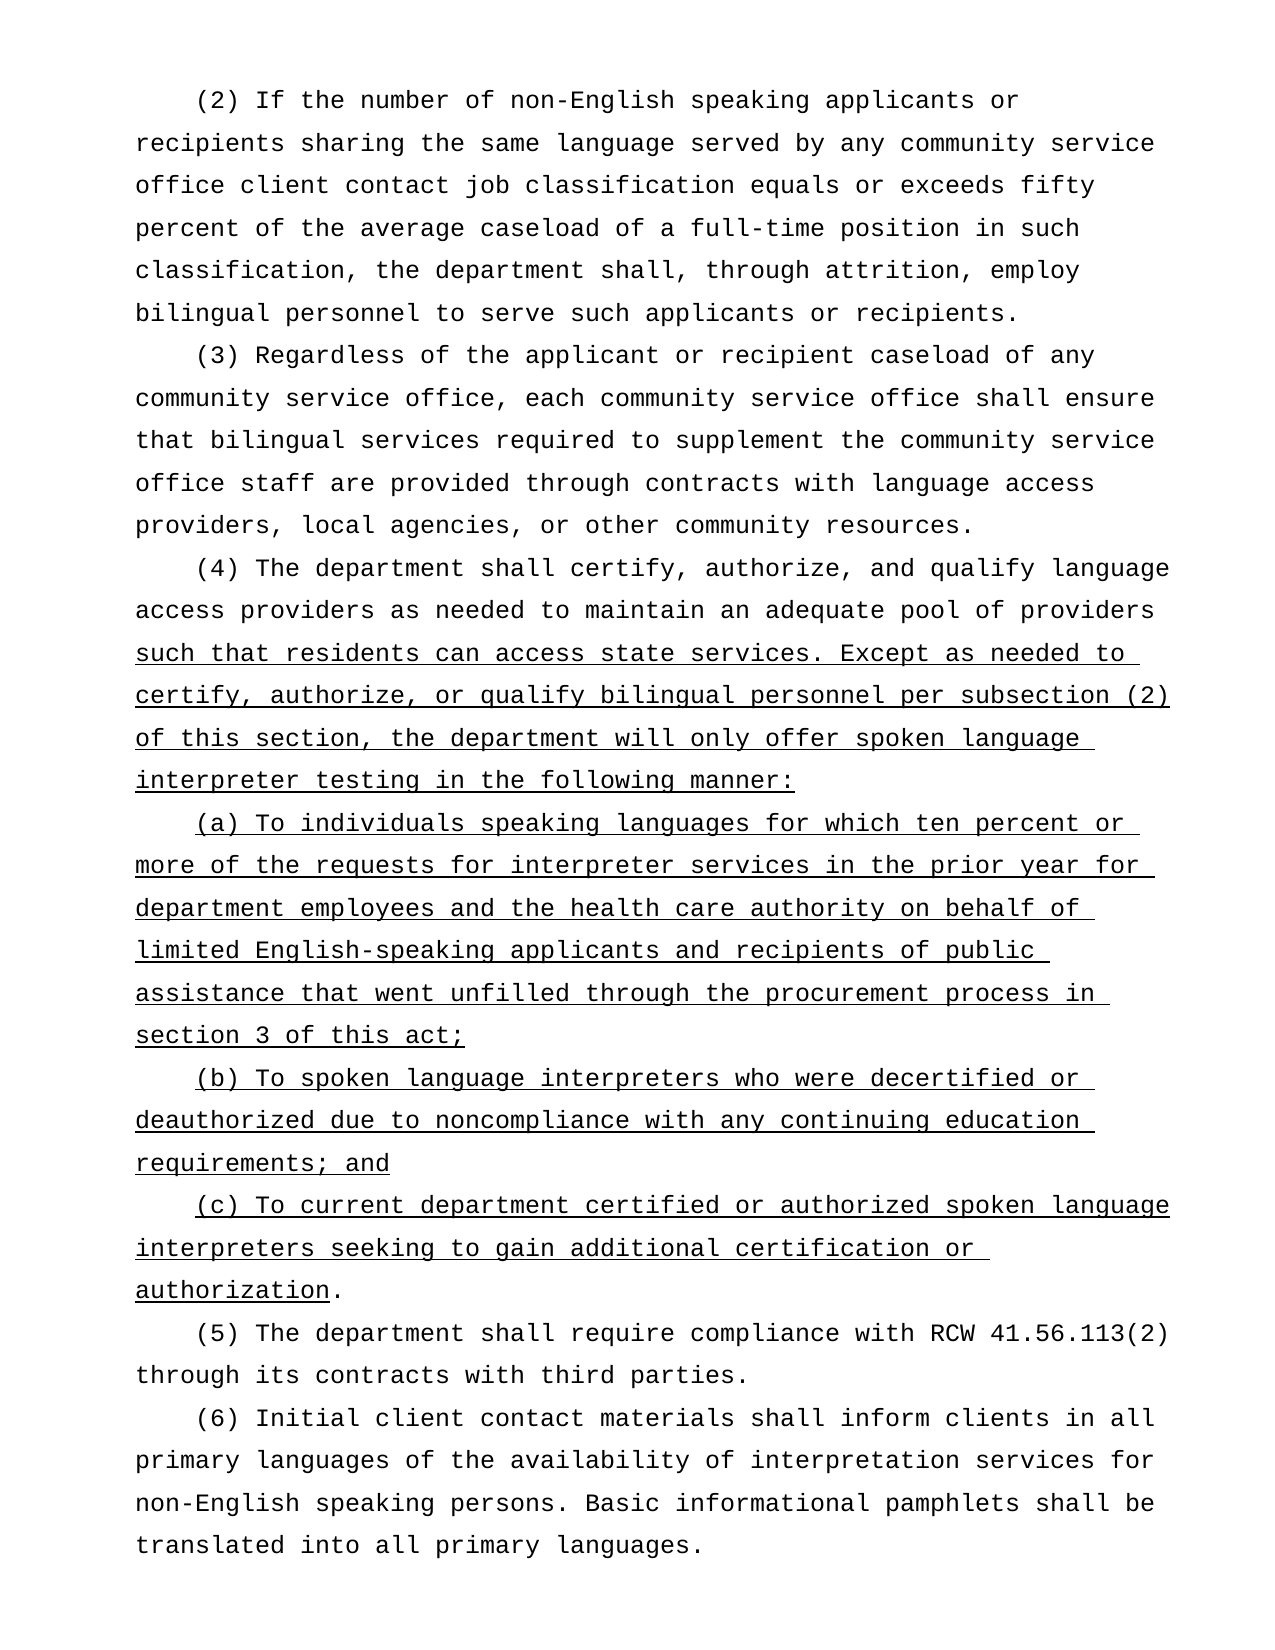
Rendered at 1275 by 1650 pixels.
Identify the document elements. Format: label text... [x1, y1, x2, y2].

text (3) Regardless of the applicant or recipient caseload of any community service office, each community service office shall ensure that bilingual services required to supplement the community service office staff are provided through contracts with language access providers, local agencies, or other community resources. [135, 330, 1170, 542]
text (4) The department shall certify, authorize, and qualify language access providers as needed to maintain an adequate pool of providers such that residents can access state services. Except as needed to certify, authorize, or qualify bilingual personnel per subsection (2) of this section, the department will only offer spoken language interpreter testing in the following manner: [135, 542, 1170, 706]
text (b) To spoken language interpreters who were decertified or deauthorized due to noncompliance with any continuing education requirements; and [135, 1052, 1170, 1180]
text (2) If the number of non-English speaking applicants or recipients sharing the same language served by any community service office client contact job classification equals or exceeds fifty percent of the average caseload of a full-time position in such classification, the department shall, through attrition, employ bilingual personnel to serve such applicants or recipients. [135, 75, 1170, 330]
text (c) To current department certified or authorized spoken language interpreters seeking to gain additional certification or authorization. [135, 1180, 1170, 1307]
text (5) The department shall require compliance with RCW 41.56.113(2) through its contracts with third parties. [135, 1307, 1170, 1392]
text (6) Initial client contact materials shall inform clients in all primary languages of the availability of interpretation services for non-English speaking persons. Basic informational pamphlets shall be translated into all primary languages. [135, 1392, 1170, 1562]
text (4) The department shall certify, authorize, and qualify language access providers as needed to maintain an adequate pool of providers such that residents can access state services. Except as needed to certify, authorize, or qualify bilingual personnel per subsection (2) of this section, the department will only offer spoken language interpreter testing in the following manner: [135, 708, 1170, 797]
text (a) To individuals speaking languages for which ten percent or more of the requests for interpreter services in the prior year for department employees and the health care authority on behalf of limited English-speaking applicants and recipients of public assistance that went unfilled through the procurement process in section 3 of this act; [135, 797, 1170, 1052]
